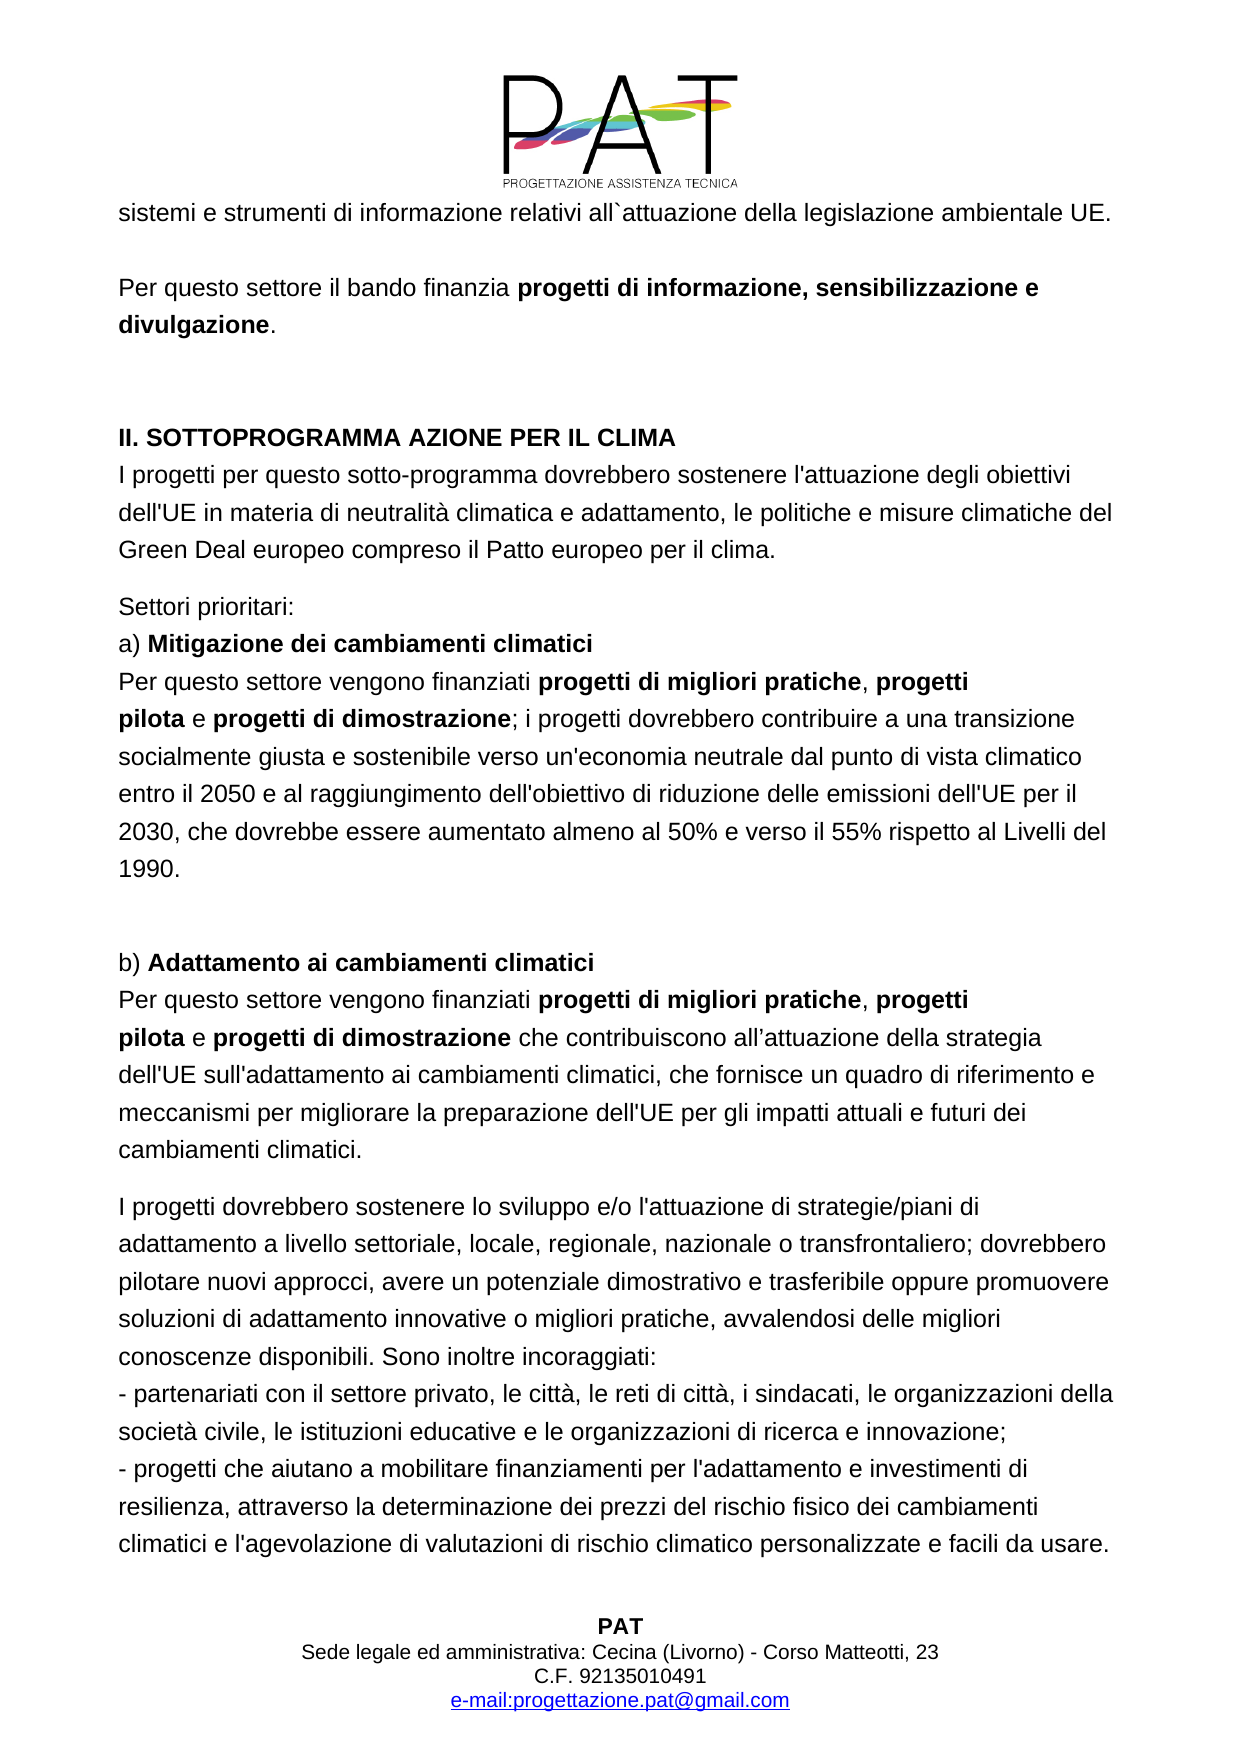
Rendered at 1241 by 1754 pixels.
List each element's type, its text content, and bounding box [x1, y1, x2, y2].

text Settori prioritari: a) Mitigazione dei cambiamenti climatici Per questo settore vengono finanziati progetti di migliori pratiche, progetti pilota e progetti di dimostrazione; i progetti dovrebbero contribuire a una transizione socialmente giusta e sostenibile verso un'economia neutrale dal punto di vista climatico entro il 2050 e al raggiungimento dell'obiettivo di riduzione delle emissioni dell'UE per il 2030, che dovrebbe essere aumentato almeno al 50% e verso il 55% rispetto al Livelli del 1990. [118, 583, 1122, 920]
text I progetti dovrebbero sostenere lo sviluppo e/o l'attuazione di strategie/piani di adattamento a livello settoriale, locale, regionale, nazionale o transfrontaliero; dovrebbero pilotare nuovi approcci, avere un potenziale dimostrativo e trasferibile oppure promuovere soluzioni di adattamento innovative o migliori pratiche, avvalendosi delle migliori conoscenze disponibili. Sono inoltre incoraggiati: - partenariati con il settore privato, le città, le reti di città, i sindacati, le organizzazioni della società civile, le istituzioni educative e le organizzazioni di ricerca e innovazione; - progetti che aiutano a mobilitare finanziamenti per l'adattamento e investimenti di resilienza, attraverso la determinazione dei prezzi del rischio fisico dei cambiamenti climatici e l'agevolazione di valutazioni di rischio climatico personalizzate e facili da usare. [118, 1183, 1122, 1558]
picture [502, 73, 738, 189]
text b) Adattamento ai cambiamenti climatici Per questo settore vengono finanziati progetti di migliori pratiche, progetti pilota e progetti di dimostrazione che contribuiscono all’attuazione della strategia dell'UE sull'adattamento ai cambiamenti climatici, che fornisce un quadro di riferimento e meccanismi per migliorare la preparazione dell'UE per gli impatti attuali e futuri dei cambiamenti climatici. [118, 939, 1122, 1164]
